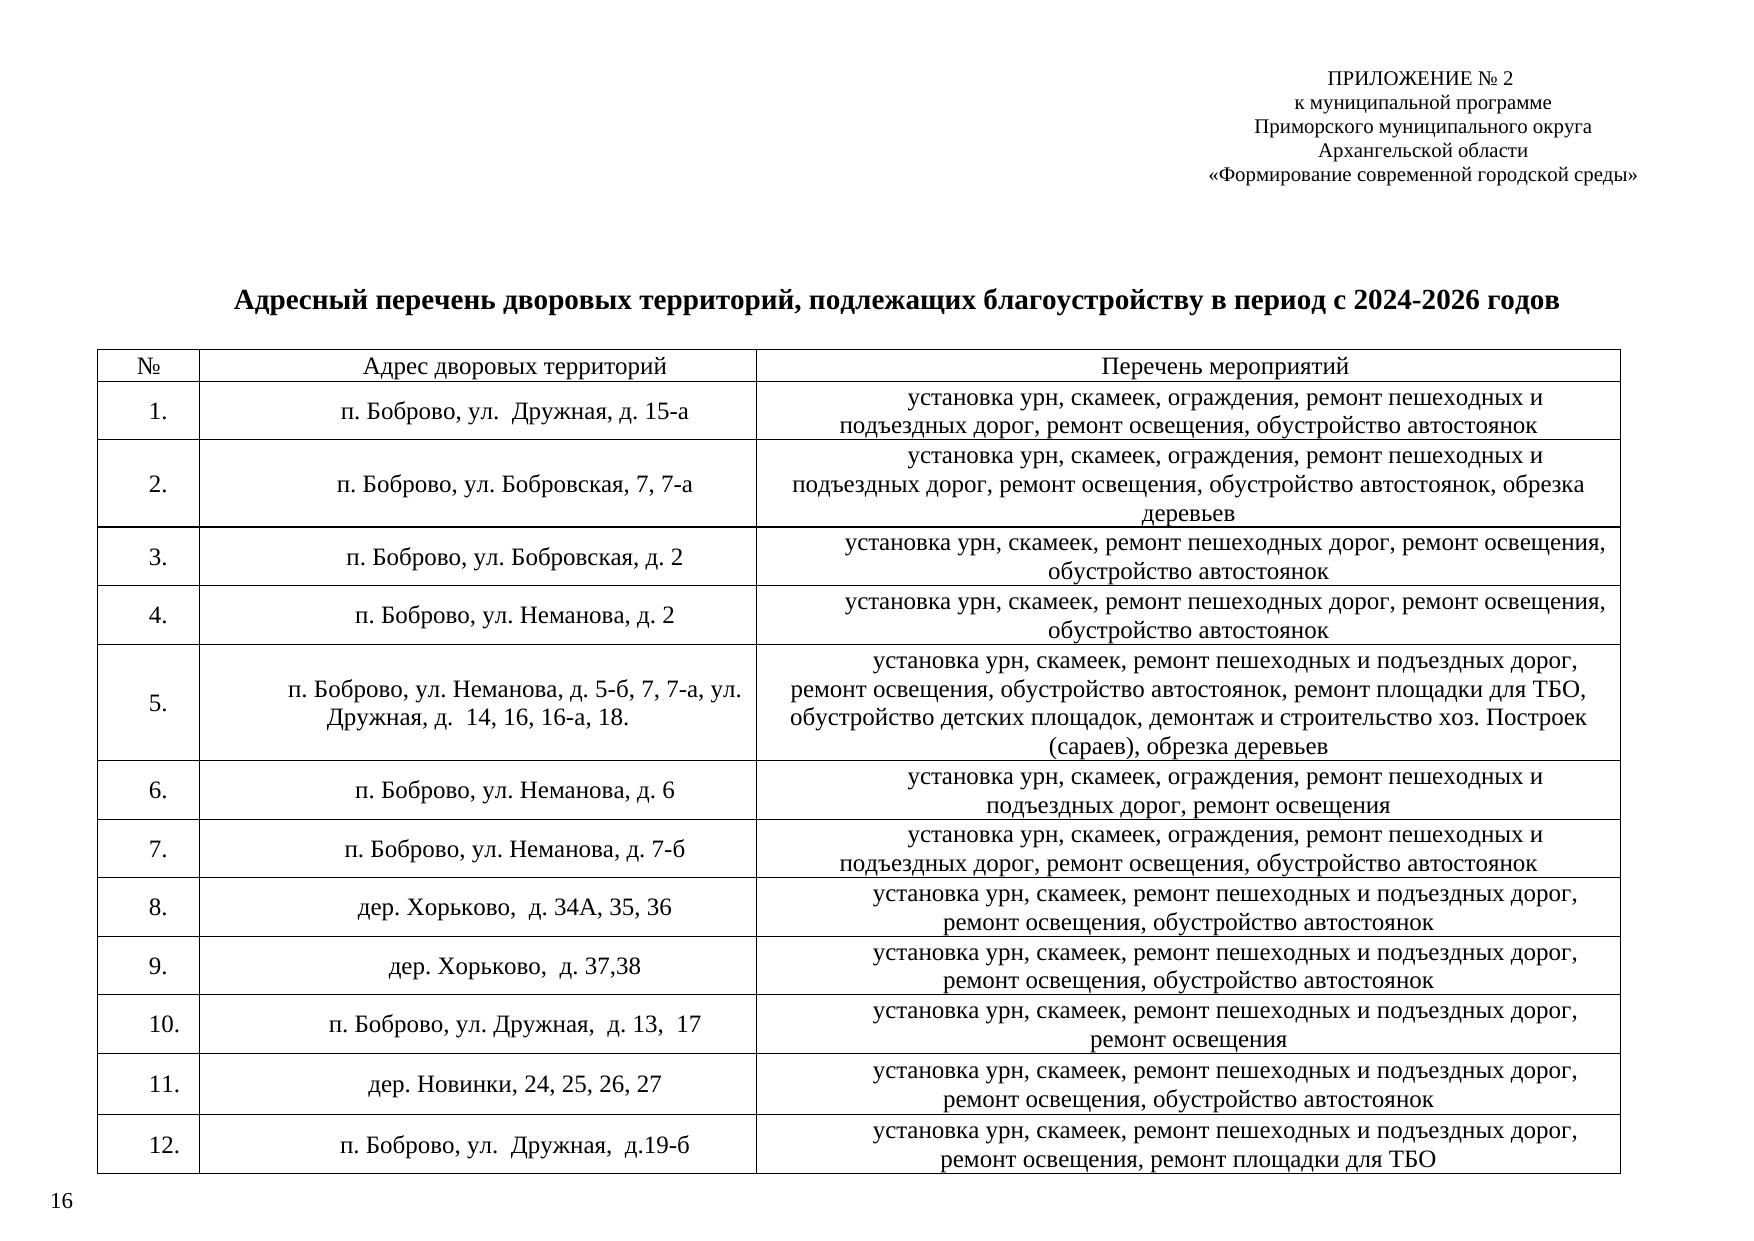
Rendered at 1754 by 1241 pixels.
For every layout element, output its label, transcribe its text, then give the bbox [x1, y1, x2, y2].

table_cell п. Боброво, ул. Бобровская, д. 2 [200, 528, 756, 585]
table_cell установка урн, скамеек, ремонт пешеходных и подъездных дорог, ремонт освещения, обустройство автостоянок [757, 1054, 1620, 1114]
table_cell установка урн, скамеек, ремонт пешеходных и подъездных дорог, ремонт освещения, обустройство автостоянок, ремонт площадки для ТБО, обустройство детских площадок, демонтаж и строительство хоз. Построек (сараев), обрезка деревьев [757, 645, 1620, 760]
table_cell установка урн, скамеек, ограждения, ремонт пешеходных и подъездных дорог, ремонт освещения, обустройство автостоянок, обрезка деревьев [757, 440, 1620, 526]
table_header Адрес дворовых территорий [200, 350, 756, 381]
table_cell установка урн, скамеек, ремонт пешеходных дорог, ремонт освещения, обустройство автостоянок [757, 586, 1620, 644]
table_cell установка урн, скамеек, ремонт пешеходных и подъездных дорог, ремонт освещения [757, 995, 1620, 1053]
table_cell установка урн, скамеек, ремонт пешеходных и подъездных дорог, ремонт освещения, ремонт площадки для ТБО [757, 1115, 1620, 1173]
table_cell [98, 820, 199, 877]
table_cell п. Боброво, ул. Дружная, д.19-б [200, 1115, 756, 1173]
table_cell установка урн, скамеек, ограждения, ремонт пешеходных и подъездных дорог, ремонт освещения, обустройство автостоянок [757, 820, 1620, 877]
table_cell установка урн, скамеек, ограждения, ремонт пешеходных и подъездных дорог, ремонт освещения, обустройство автостоянок [757, 382, 1620, 439]
table_cell дер. Новинки, 24, 25, 26, 27 [200, 1054, 756, 1114]
table_cell п. Боброво, ул. Дружная, д. 15-а [200, 382, 756, 439]
table_cell п. Боброво, ул. Неманова, д. 5-б, 7, 7-а, ул. Дружная, д. 14, 16, 16-а, 18. [200, 645, 756, 760]
table_cell [98, 937, 199, 994]
table_cell [98, 1054, 199, 1114]
table_cell п. Боброво, ул. Бобровская, 7, 7-а [200, 440, 756, 526]
table_cell установка урн, скамеек, ограждения, ремонт пешеходных и подъездных дорог, ремонт освещения [757, 761, 1620, 818]
text Адресный перечень дворовых территорий, подлежащих благоустройству в период с 2024-2026 годов [50, 282, 1671, 316]
table_cell установка урн, скамеек, ремонт пешеходных и подъездных дорог, ремонт освещения, обустройство автостоянок [757, 878, 1620, 936]
table_cell [98, 528, 199, 585]
table_header Перечень мероприятий [757, 350, 1620, 381]
table_cell п. Боброво, ул. Неманова, д. 2 [200, 586, 756, 644]
table_cell [98, 586, 199, 644]
table_cell [98, 878, 199, 936]
table_cell [98, 645, 199, 760]
table_header № [98, 350, 199, 381]
table_cell [98, 761, 199, 818]
table_cell [98, 382, 199, 439]
table_cell дер. Хорьково, д. 37,38 [200, 937, 756, 994]
table_cell [98, 995, 199, 1053]
table_cell п. Боброво, ул. Дружная, д. 13, 17 [200, 995, 756, 1053]
table_cell [98, 1115, 199, 1173]
table_cell п. Боброво, ул. Неманова, д. 7-б [200, 820, 756, 877]
table_cell дер. Хорьково, д. 34А, 35, 36 [200, 878, 756, 936]
table_cell установка урн, скамеек, ремонт пешеходных и подъездных дорог, ремонт освещения, обустройство автостоянок [757, 937, 1620, 994]
table_cell п. Боброво, ул. Неманова, д. 6 [200, 761, 756, 818]
table_cell [98, 440, 199, 526]
table_cell установка урн, скамеек, ремонт пешеходных дорог, ремонт освещения, обустройство автостоянок [757, 528, 1620, 585]
